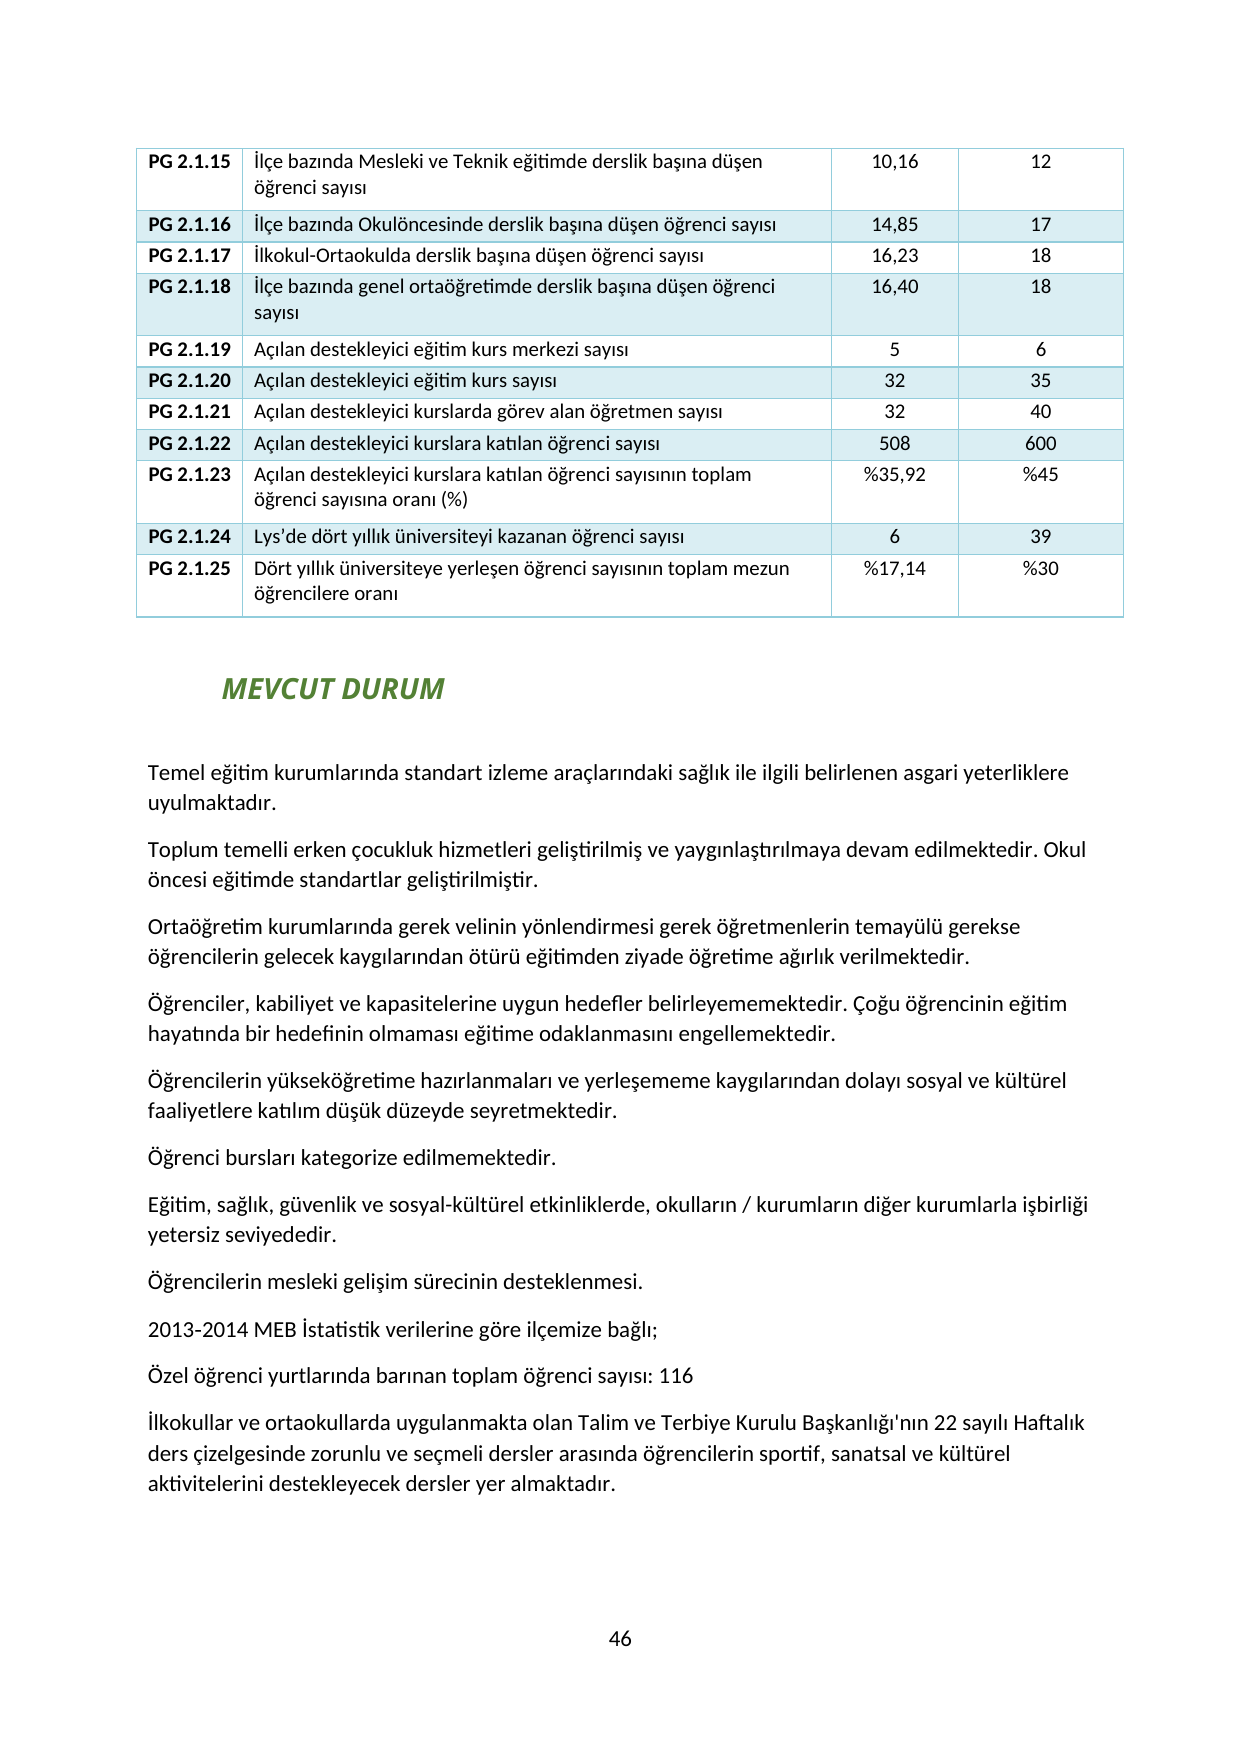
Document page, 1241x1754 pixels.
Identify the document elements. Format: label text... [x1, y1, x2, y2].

text Öğrenci bursları kategorize edilmemektedir. [148, 1143, 1093, 1172]
table_cell PG 2.1.23 [137, 461, 242, 523]
table_cell 5 [832, 336, 958, 366]
table_cell 16,40 [832, 274, 958, 335]
table_cell PG 2.1.15 [137, 149, 242, 210]
table_cell 39 [959, 524, 1123, 554]
table_cell PG 2.1.25 [137, 555, 242, 616]
table_cell PG 2.1.19 [137, 336, 242, 366]
table_cell 18 [959, 274, 1123, 335]
table_cell %45 [959, 461, 1123, 523]
text Öğrencilerin mesleki gelişim sürecinin desteklenmesi. [148, 1267, 1093, 1296]
table_cell 508 [832, 430, 958, 460]
text Öğrenciler, kabiliyet ve kapasitelerine uygun hedefler belirleyememektedir. Çoğu öğrencinin eğitim hayatında bir hedefinin olmaması eğitime odaklanmasını engellemektedir. [148, 989, 1093, 1048]
table_cell 600 [959, 430, 1123, 460]
table_cell PG 2.1.24 [137, 524, 242, 554]
text Eğitim, sağlık, güvenlik ve sosyal-kültürel etkinliklerde, okulların / kurumların diğer kurumlarla işbirliği yetersiz seviyededir. [148, 1190, 1093, 1249]
text Ortaöğretim kurumlarında gerek velinin yönlendirmesi gerek öğretmenlerin temayülü gerekse öğrencilerin gelecek kaygılarından ötürü eğitimden ziyade öğretime ağırlık verilmektedir. [148, 912, 1093, 971]
table_cell Açılan destekleyici eğitim kurs merkezi sayısı [243, 336, 831, 366]
table_cell 10,16 [832, 149, 958, 210]
table_cell 32 [832, 368, 958, 398]
table_cell PG 2.1.20 [137, 368, 242, 398]
table_cell Dört yıllık üniversiteye yerleşen öğrenci sayısının toplam mezun öğrencilere oranı [243, 555, 831, 616]
table_cell %35,92 [832, 461, 958, 523]
table_cell Açılan destekleyici kurslara katılan öğrenci sayısının toplam öğrenci sayısına oranı (%) [243, 461, 831, 523]
table_cell PG 2.1.16 [137, 211, 242, 241]
table_cell PG 2.1.22 [137, 430, 242, 460]
subtitle MEVCUT DURUM [221, 668, 1093, 708]
text İlkokullar ve ortaokullarda uygulanmakta olan Talim ve Terbiye Kurulu Başkanlığı'nın 22 sayılı Haftalık ders çizelgesinde zorunlu ve seçmeli dersler arasında öğrencilerin sportif, sanatsal ve kültürel aktivitelerini destekleyecek dersler yer almaktadır. [148, 1408, 1093, 1497]
table_cell PG 2.1.17 [137, 243, 242, 273]
table_cell İlçe bazında Mesleki ve Teknik eğitimde derslik başına düşen öğrenci sayısı [243, 149, 831, 210]
table_cell İlçe bazında genel ortaöğretimde derslik başına düşen öğrenci sayısı [243, 274, 831, 335]
table_cell 18 [959, 243, 1123, 273]
table_cell PG 2.1.18 [137, 274, 242, 335]
table_cell Açılan destekleyici kurslara katılan öğrenci sayısı [243, 430, 831, 460]
table_cell 16,23 [832, 243, 958, 273]
table_cell İlçe bazında Okulöncesinde derslik başına düşen öğrenci sayısı [243, 211, 831, 241]
table_cell 40 [959, 399, 1123, 429]
table_cell %30 [959, 555, 1123, 616]
text Temel eğitim kurumlarında standart izleme araçlarındaki sağlık ile ilgili belirlenen asgari yeterliklere uyulmaktadır. [148, 758, 1093, 816]
text 2013‐2014 MEB İstatistik verilerine göre ilçemize bağlı; [148, 1314, 1093, 1343]
table_cell PG 2.1.21 [137, 399, 242, 429]
table_cell 14,85 [832, 211, 958, 241]
text Toplum temelli erken çocukluk hizmetleri geliştirilmiş ve yaygınlaştırılmaya devam edilmektedir. Okul öncesi eğitimde standartlar geliştirilmiştir. [148, 835, 1093, 893]
table_cell Açılan destekleyici eğitim kurs sayısı [243, 368, 831, 398]
table_cell 6 [959, 336, 1123, 366]
text Öğrencilerin yükseköğretime hazırlanmaları ve yerleşememe kaygılarından dolayı sosyal ve kültürel faaliyetlere katılım düşük düzeyde seyretmektedir. [148, 1066, 1093, 1125]
table_cell 12 [959, 149, 1123, 210]
table_cell 17 [959, 211, 1123, 241]
table_cell 35 [959, 368, 1123, 398]
table_cell %17,14 [832, 555, 958, 616]
table_cell 32 [832, 399, 958, 429]
text Özel öğrenci yurtlarında barınan toplam öğrenci sayısı: 116 [148, 1362, 1093, 1390]
table_cell Lys’de dört yıllık üniversiteyi kazanan öğrenci sayısı [243, 524, 831, 554]
table_cell Açılan destekleyici kurslarda görev alan öğretmen sayısı [243, 399, 831, 429]
table_cell İlkokul-Ortaokulda derslik başına düşen öğrenci sayısı [243, 243, 831, 273]
table_cell 6 [832, 524, 958, 554]
